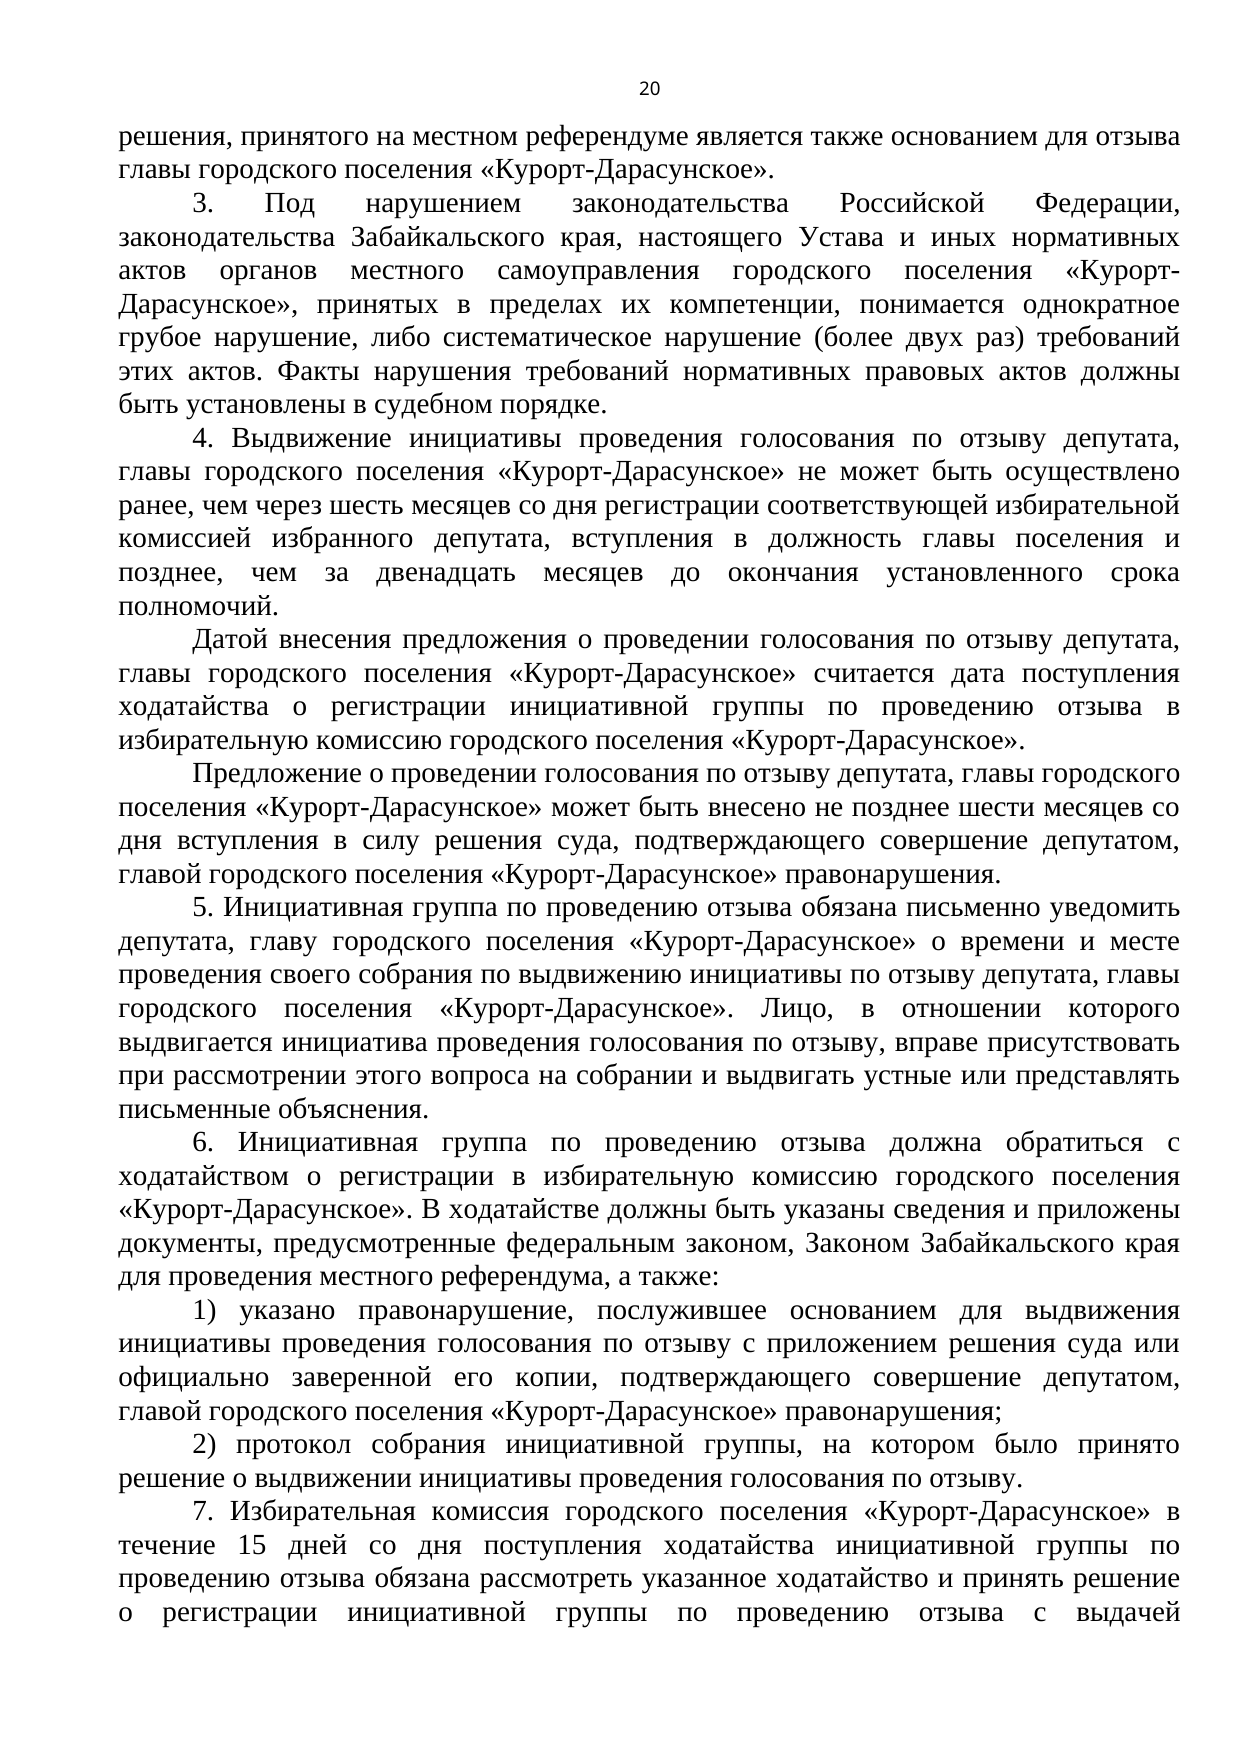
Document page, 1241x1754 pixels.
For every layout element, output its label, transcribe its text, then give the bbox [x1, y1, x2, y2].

text 6. Инициативная группа по проведению отзыва должна обратиться с ходатайством о регистрации в избирательную комиссию городского поселения «Курорт-Дарасунское». В ходатайстве должны быть указаны сведения и приложены документы, предусмотренные федеральным законом, Законом Забайкальского края для проведения местного референдума, а также: [118, 1124, 1181, 1292]
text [118, 118, 1181, 185]
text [118, 1493, 1181, 1627]
text 1) указано правонарушение, послужившее основанием для выдвижения инициативы проведения голосования по отзыву с приложением решения суда или официально заверенной его копии, подтверждающего совершение депутатом, главой городского поселения «Курорт-Дарасунское» правонарушения; [118, 1292, 1181, 1426]
text Датой внесения предложения о проведении голосования по отзыву депутата, главы городского поселения «Курорт-Дарасунское» считается дата поступления ходатайства о регистрации инициативной группы по проведению отзыва в избирательную комиссию городского поселения «Курорт-Дарасунское». [118, 621, 1181, 755]
text Предложение о проведении голосования по отзыву депутата, главы городского поселения «Курорт-Дарасунское» может быть внесено не позднее шести месяцев со дня вступления в силу решения суда, подтверждающего совершение депутатом, главой городского поселения «Курорт-Дарасунское» правонарушения. [118, 755, 1181, 889]
text 2) протокол собрания инициативной группы, на котором было принято решение о выдвижении инициативы проведения голосования по отзыву. [118, 1426, 1181, 1493]
text 3. Под нарушением законодательства Российской Федерации, законодательства Забайкальского края, настоящего Устава и иных нормативных актов органов местного самоуправления городского поселения «Курорт-Дарасунское», принятых в пределах их компетенции, понимается однократное грубое нарушение, либо систематическое нарушение (более двух раз) требований этих актов. Факты нарушения требований нормативных правовых актов должны быть установлены в судебном порядке. [118, 185, 1181, 420]
text 5. Инициативная группа по проведению отзыва обязана письменно уведомить депутата, главу городского поселения «Курорт-Дарасунское» о времени и месте проведения своего собрания по выдвижению инициативы по отзыву депутата, главы городского поселения «Курорт-Дарасунское». Лицо, в отношении которого выдвигается инициатива проведения голосования по отзыву, вправе присутствовать при рассмотрении этого вопроса на собрании и выдвигать устные или представлять письменные объяснения. [118, 889, 1181, 1124]
text 4. Выдвижение инициативы проведения голосования по отзыву депутата, главы городского поселения «Курорт-Дарасунское» не может быть осуществлено ранее, чем через шесть месяцев со дня регистрации соответствующей избирательной комиссией избранного депутата, вступления в должность главы поселения и позднее, чем за двенадцать месяцев до окончания установленного срока полномочий. [118, 420, 1181, 621]
